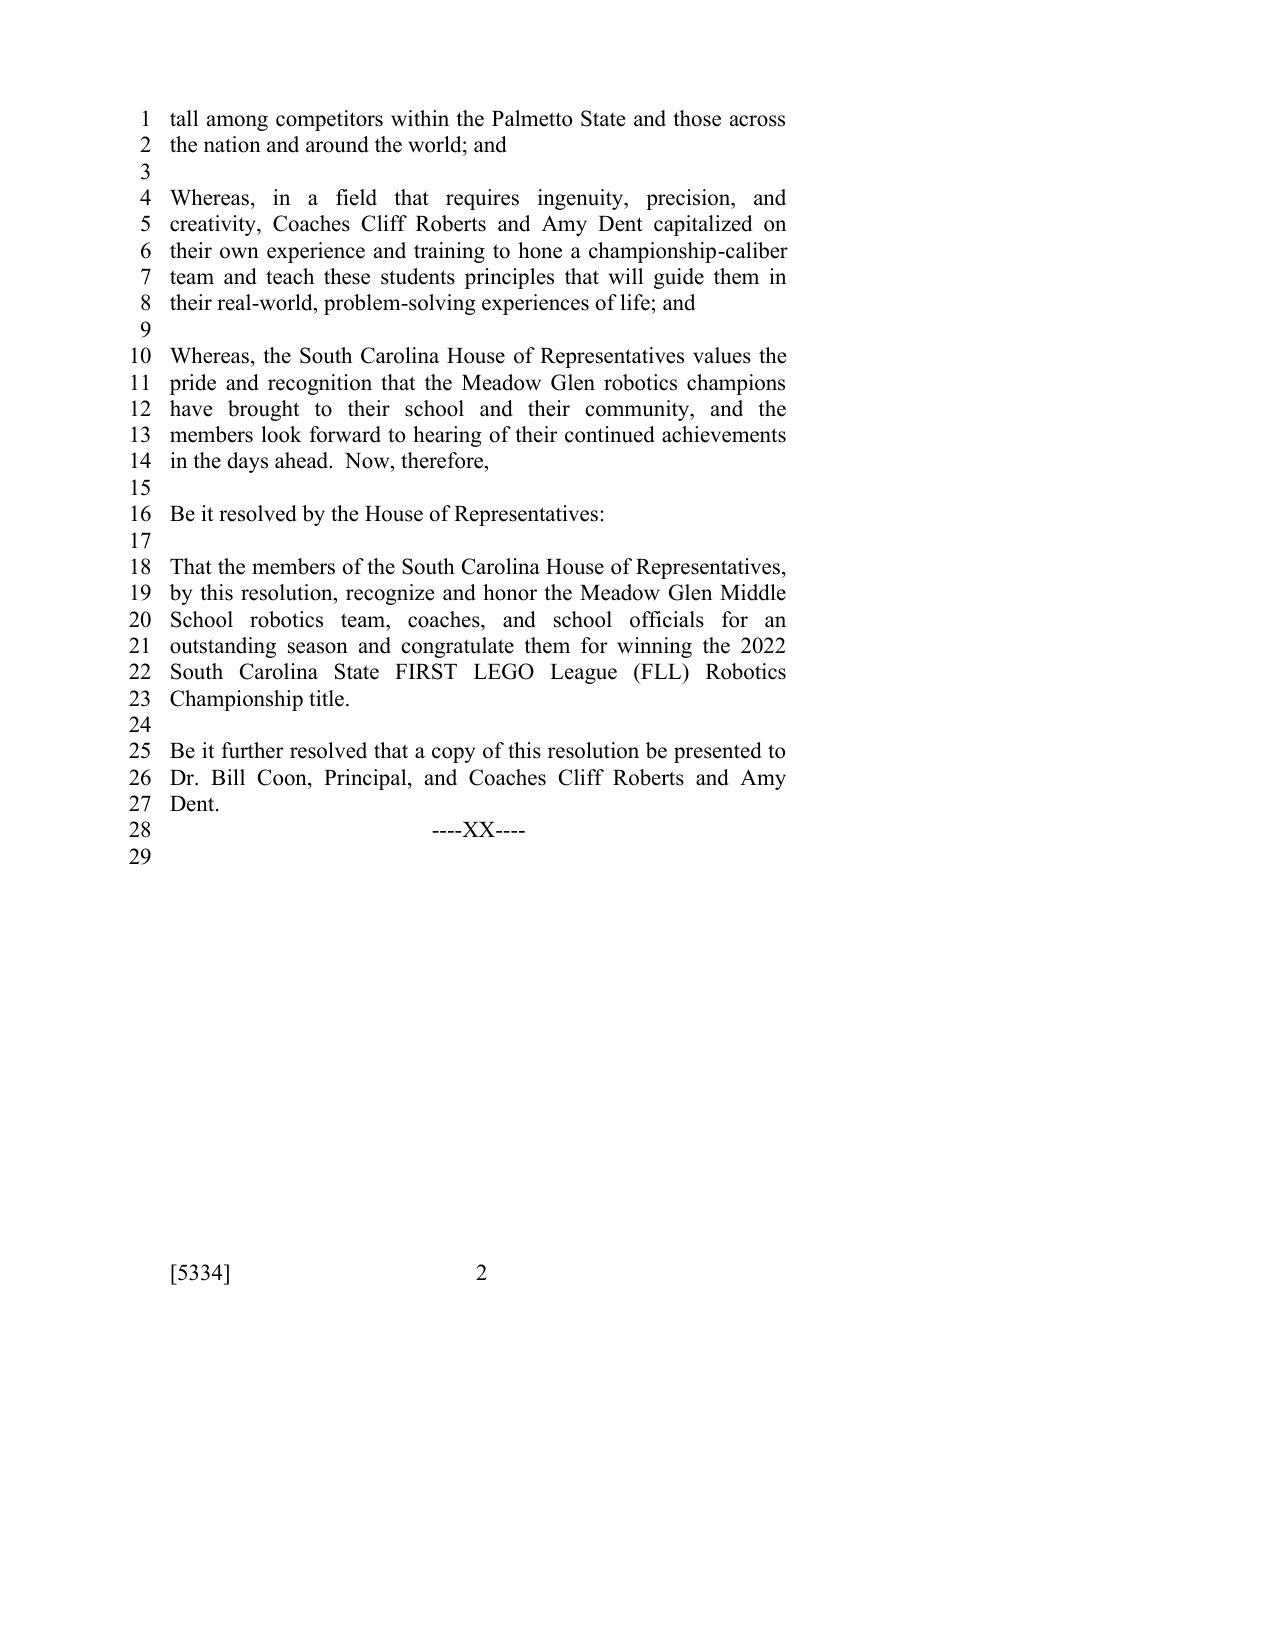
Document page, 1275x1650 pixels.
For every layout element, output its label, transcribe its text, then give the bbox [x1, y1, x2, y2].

text ----XX---- [169, 817, 787, 843]
text Be it further resolved that a copy of this resolution be presented to Dr. Bill Coon, Principal, and Coaches Cliff Roberts and Amy Dent. [169, 737, 787, 817]
text Whereas, the South Carolina House of Representatives values the pride and recognition that the Meadow Glen robotics champions have brought to their school and their community, and the members look forward to hearing of their continued achievements in the days ahead. Now, therefore, [169, 342, 787, 474]
text That the members of the South Carolina House of Representatives, by this resolution, recognize and honor the Meadow Glen Middle School robotics team, coaches, and school officials for an outstanding season and congratulate them for winning the 2022 South Carolina State FIRST LEGO League (FLL) Robotics Championship title. [169, 553, 787, 711]
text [169, 105, 787, 158]
text Be it resolved by the House of Representatives: [169, 500, 787, 527]
text Whereas, in a field that requires ingenuity, precision, and creativity, Coaches Cliff Roberts and Amy Dent capitalized on their own experience and training to hone a championship-caliber team and teach these students principles that will guide them in their real-world, problem-solving experiences of life; and [169, 184, 787, 316]
